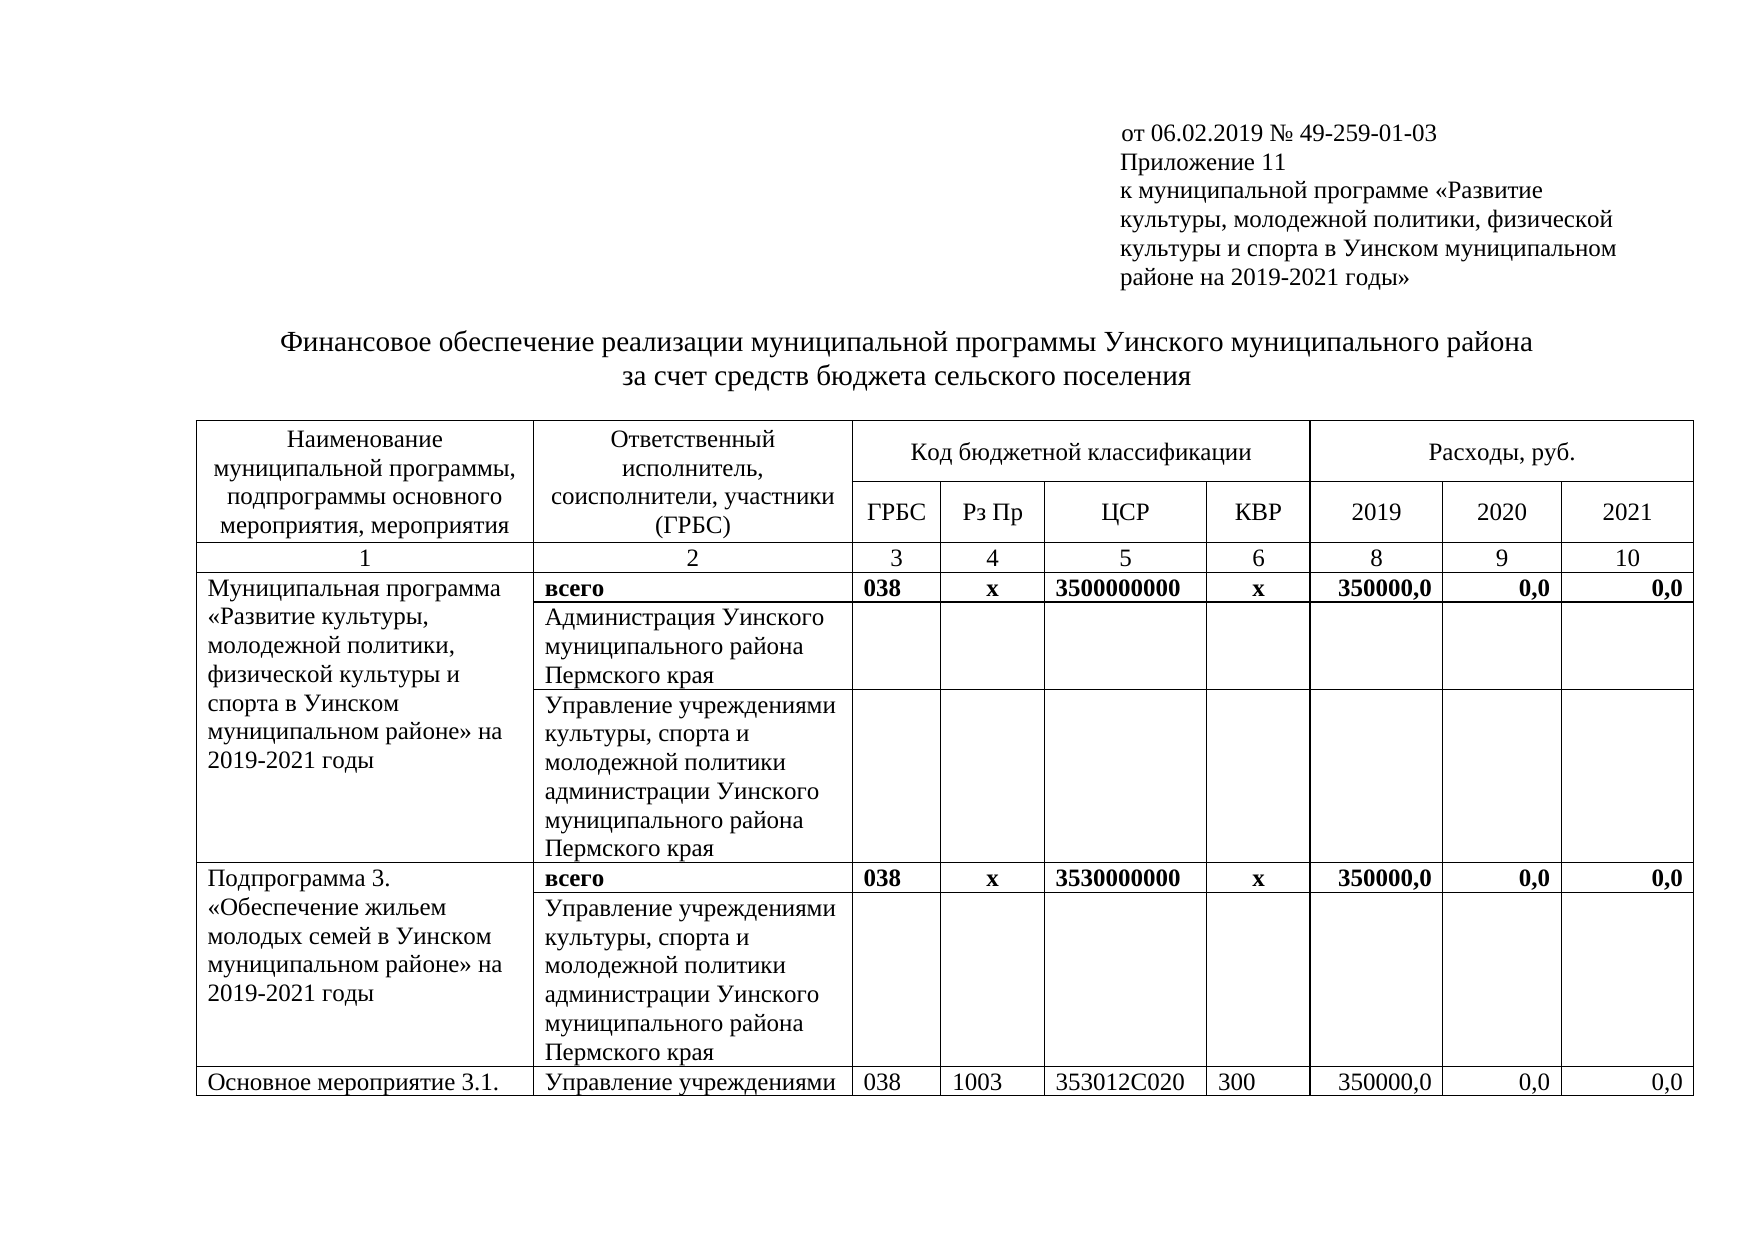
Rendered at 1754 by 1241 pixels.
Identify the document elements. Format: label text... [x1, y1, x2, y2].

table_cell [1045, 603, 1206, 689]
table_cell 10 [1562, 543, 1693, 572]
table_cell всего [534, 863, 852, 892]
table_cell [853, 603, 940, 689]
table_cell 1003 [941, 1067, 1044, 1095]
table_cell 2021 [1562, 482, 1693, 542]
table_cell 2 [534, 543, 852, 572]
table_header Расходы, руб. [1311, 421, 1693, 481]
table_cell КВР [1207, 482, 1309, 542]
table_cell 3 [853, 543, 940, 572]
table_cell [1207, 690, 1309, 862]
table_cell 350000,0 [1311, 1067, 1442, 1095]
text Финансовое обеспечение реализации муниципальной программы Уинского муниципального района [177, 324, 1636, 358]
table_cell [1443, 893, 1561, 1066]
table_cell Подпрограмма 3. «Обеспечение жильем молодых семей в Уинском муниципальном районе» на 2019-2021 годы [197, 863, 533, 1066]
table_cell х [941, 863, 1044, 892]
table_cell [1443, 603, 1561, 689]
table_cell 4 [941, 543, 1044, 572]
table_cell х [941, 573, 1044, 601]
text районе на 2019-2021 годы» [177, 262, 1636, 291]
table_cell [853, 690, 940, 862]
table_cell 353012С020 [1045, 1067, 1206, 1095]
table_cell Муниципальная программа «Развитие культуры, молодежной политики, физической культуры и спорта в Уинском муниципальном районе» на 2019-2021 годы [197, 573, 533, 862]
table_cell [1207, 893, 1309, 1066]
table_cell [941, 603, 1044, 689]
table_cell 6 [1207, 543, 1309, 572]
table_cell 0,0 [1443, 1067, 1561, 1095]
table_cell [1311, 893, 1442, 1066]
table_cell [1562, 603, 1693, 689]
table_cell [941, 690, 1044, 862]
text Приложение 11 [177, 147, 1636, 176]
table_cell 350000,0 [1311, 573, 1442, 601]
table_cell 3530000000 [1045, 863, 1206, 892]
table_cell 300 [1207, 1067, 1309, 1095]
table_cell 5 [1045, 543, 1206, 572]
table_cell [941, 893, 1044, 1066]
table_cell 350000,0 [1311, 863, 1442, 892]
table_cell 0,0 [1562, 863, 1693, 892]
table_header Наименование муниципальной программы, подпрограммы основного мероприятия, мероприятия [197, 421, 533, 542]
table_cell [1045, 893, 1206, 1066]
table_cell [197, 1067, 533, 1095]
text к муниципальной программе «Развитие [177, 176, 1636, 204]
table_header Ответственный исполнитель, соисполнители, участники (ГРБС) [534, 421, 852, 542]
table_header Код бюджетной классификации [853, 421, 1309, 481]
table_cell 038 [853, 1067, 940, 1095]
table_cell Администрация Уинского муниципального района Пермского края [534, 603, 852, 689]
table_cell 038 [853, 863, 940, 892]
table_cell всего [534, 573, 852, 601]
table_cell Управление учреждениями культуры, спорта и молодежной политики администрации Уинского муниципального района Пермского края [534, 893, 852, 1066]
table_cell [1562, 893, 1693, 1066]
table_cell Рз Пр [941, 482, 1044, 542]
table_cell 8 [1311, 543, 1442, 572]
text культуры, молодежной политики, физической [177, 204, 1636, 233]
table_cell 9 [1443, 543, 1561, 572]
table_cell х [1207, 573, 1309, 601]
table_cell Управление учреждениями культуры, спорта и молодежной политики администрации Уинского муниципального района Пермского края [534, 690, 852, 862]
table_cell 0,0 [1443, 573, 1561, 601]
text за счет средств бюджета сельского поселения [177, 358, 1636, 391]
table_cell 038 [853, 573, 940, 601]
table_cell [1562, 690, 1693, 862]
text от 06.02.2019 № 49-259-01-03 [177, 118, 1636, 147]
table_cell [1207, 603, 1309, 689]
table_cell [1311, 603, 1442, 689]
table_cell 2019 [1311, 482, 1442, 542]
table_cell 0,0 [1562, 573, 1693, 601]
table_cell [1045, 690, 1206, 862]
table_cell х [1207, 863, 1309, 892]
table_cell 1 [197, 543, 533, 572]
table_cell 2020 [1443, 482, 1561, 542]
table_cell 0,0 [1562, 1067, 1693, 1095]
table_cell [1311, 690, 1442, 862]
table_cell 0,0 [1443, 863, 1561, 892]
text культуры и спорта в Уинском муниципальном [177, 233, 1636, 262]
table_cell [1443, 690, 1561, 862]
table_cell ЦСР [1045, 482, 1206, 542]
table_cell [534, 1067, 852, 1095]
table_cell 3500000000 [1045, 573, 1206, 601]
table_cell [853, 893, 940, 1066]
table_cell ГРБС [853, 482, 940, 542]
